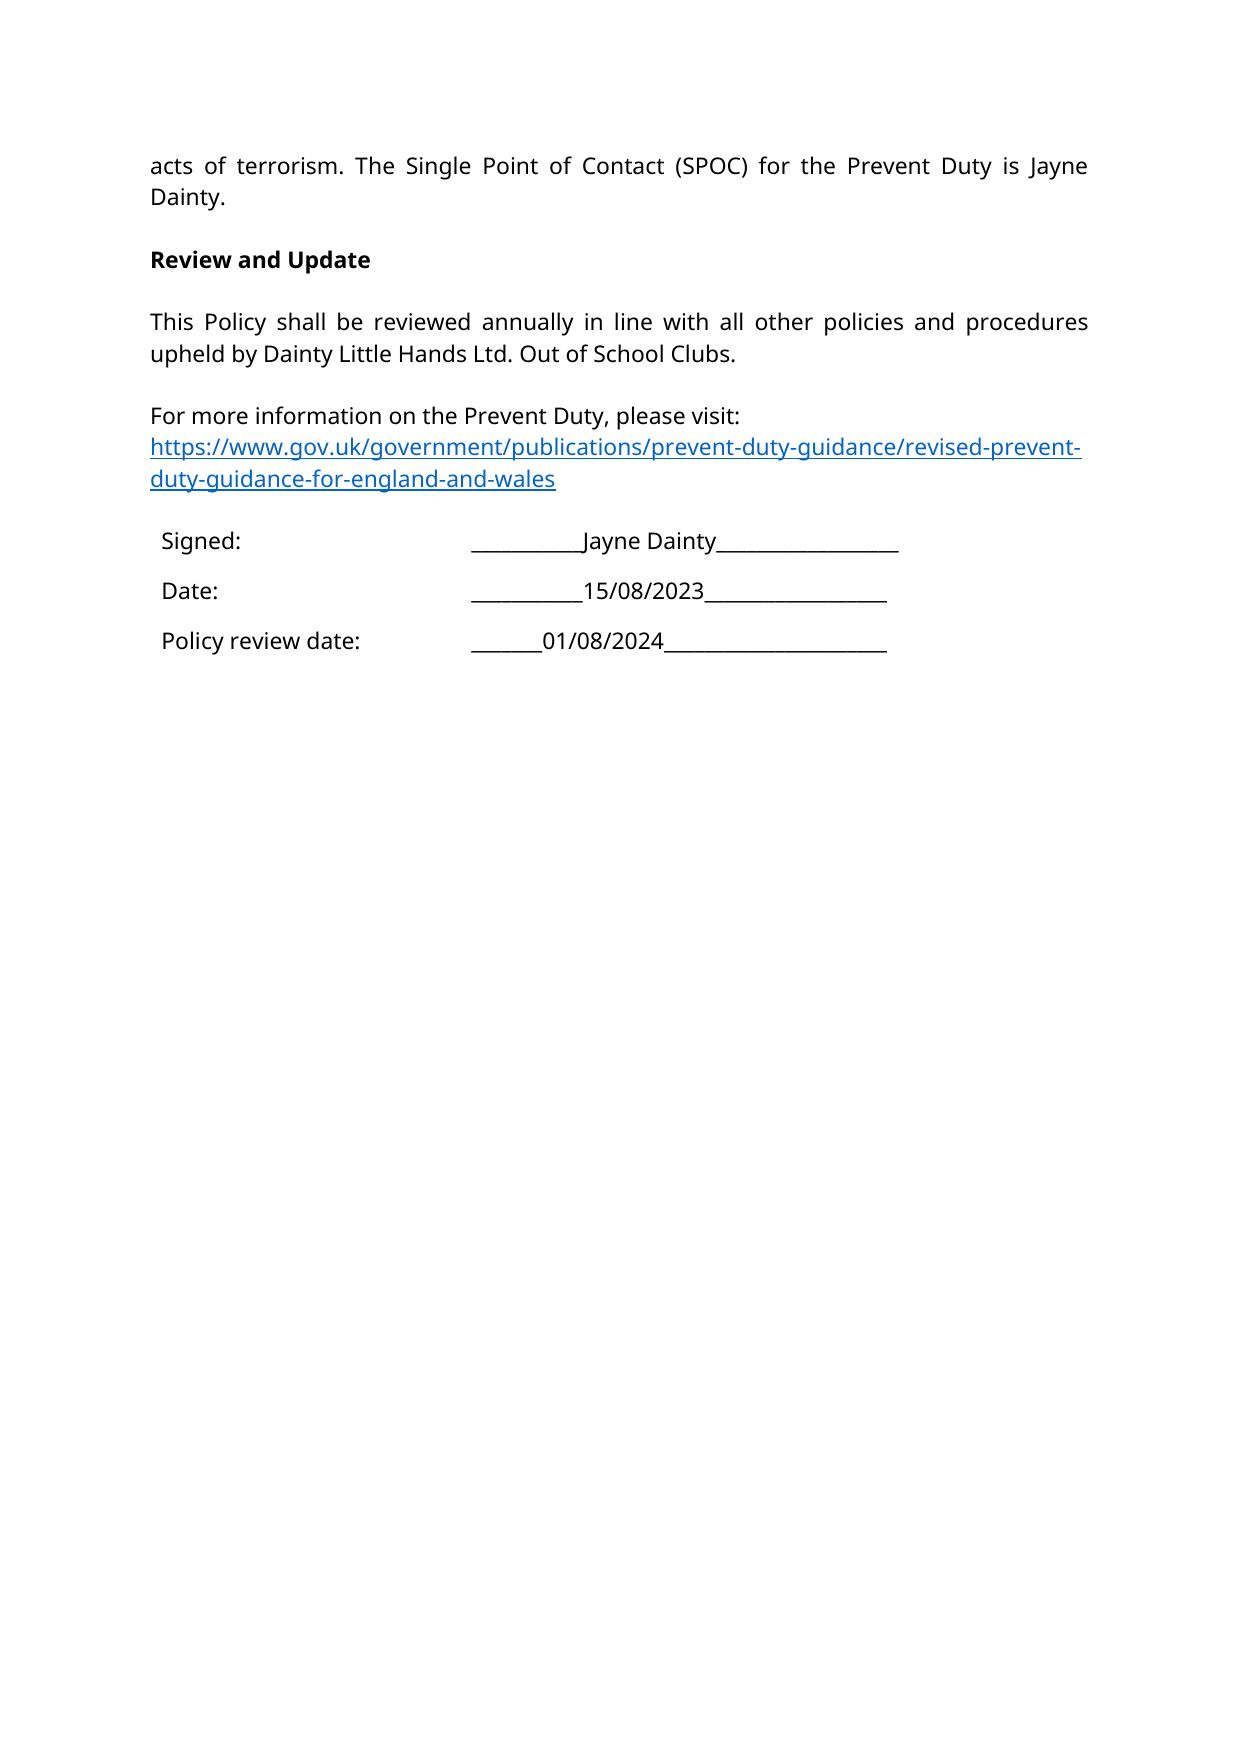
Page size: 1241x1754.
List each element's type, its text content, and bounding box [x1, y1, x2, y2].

text Review and Update [150, 244, 1090, 275]
text https://www.gov.uk/government/publications/prevent-duty-guidance/revised-prevent-duty-guidance-for-england-and-wales [150, 431, 1090, 494]
text This Policy shall be reviewed annually in line with all other policies and procedures upheld by Dainty Little Hands Ltd. Out of School Clubs. [150, 306, 1090, 369]
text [150, 150, 1090, 212]
table_cell Date: [150, 575, 460, 625]
table_header Signed: [150, 525, 460, 575]
table_header ___________Jayne Dainty__________________ [460, 525, 1090, 575]
table_cell Policy review date: [150, 625, 460, 675]
table_cell ___________15/08/2023__________________ [460, 575, 1090, 625]
table_cell _______01/08/2024______________________ [460, 625, 1090, 675]
text For more information on the Prevent Duty, please visit: [150, 400, 1090, 431]
